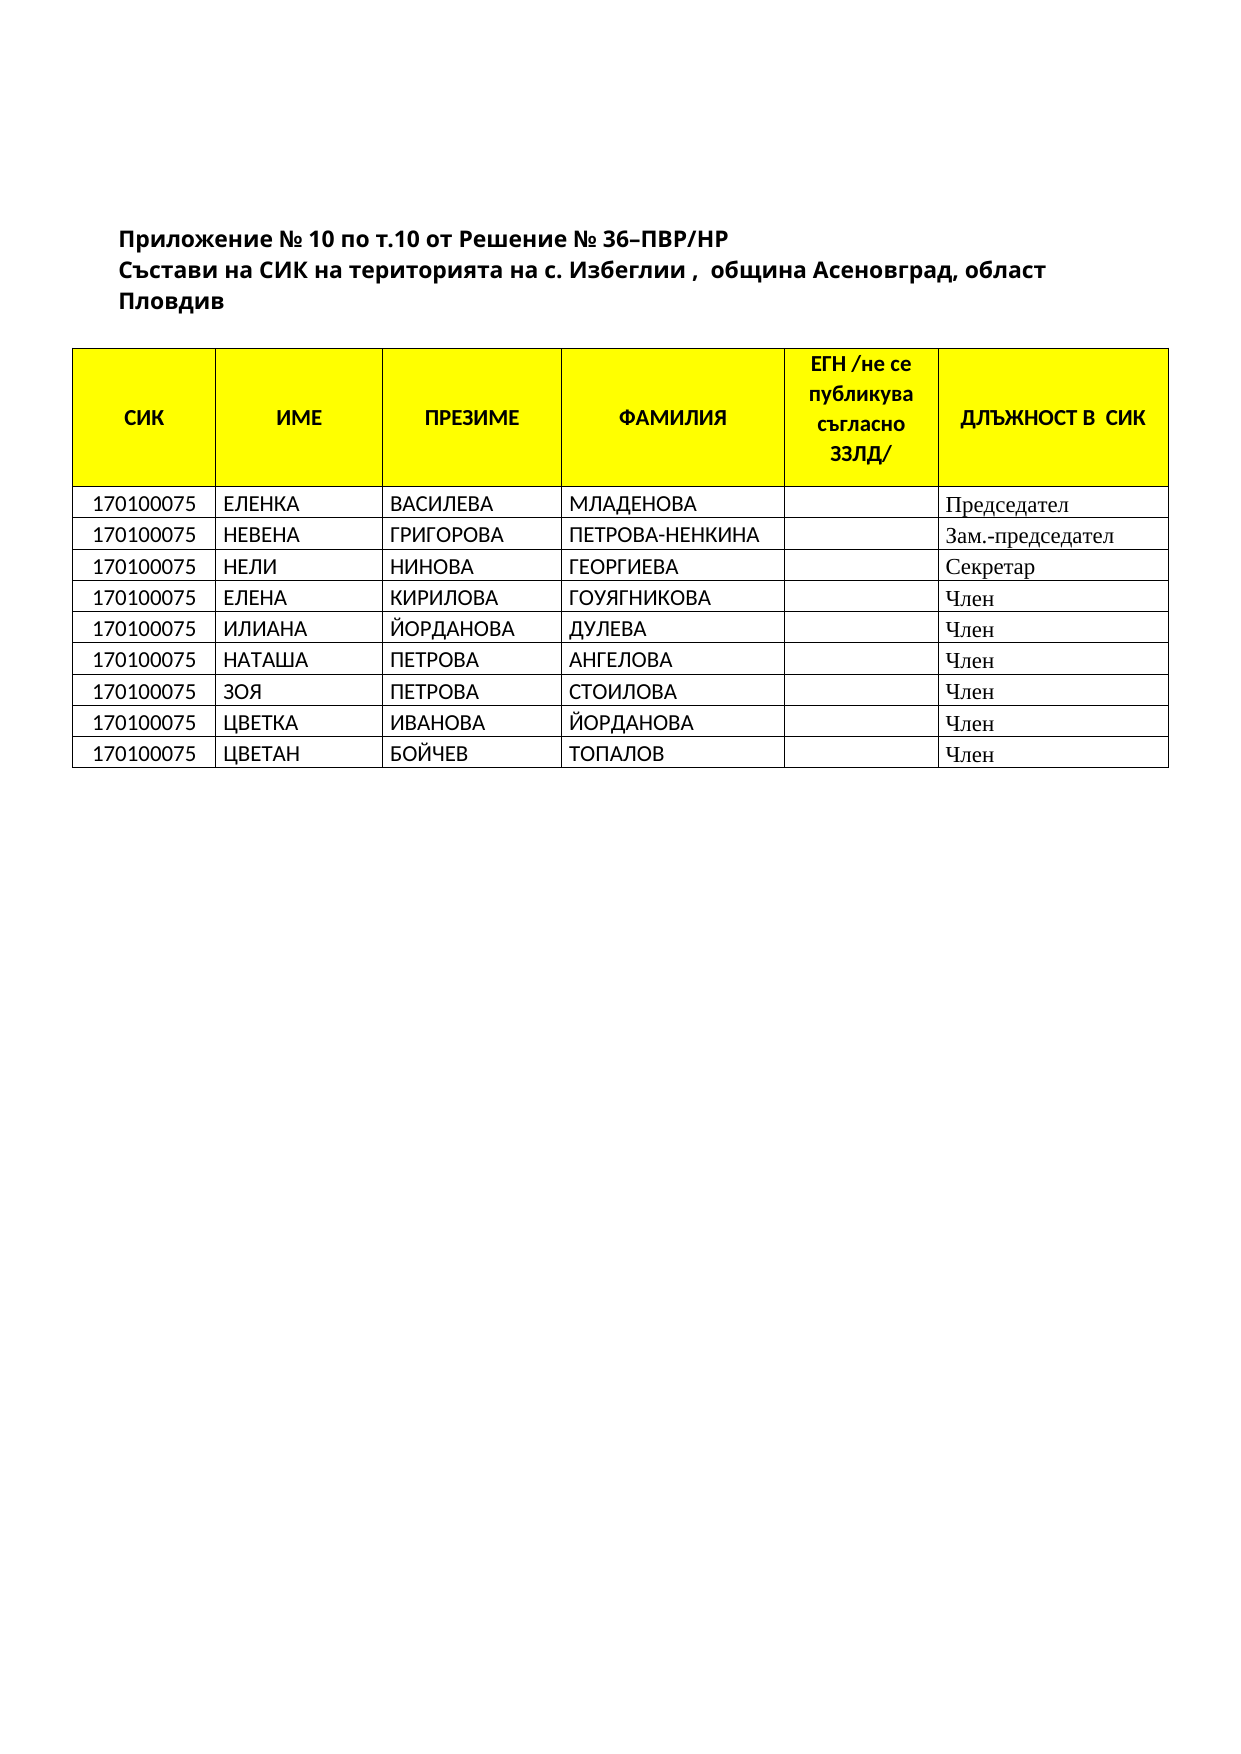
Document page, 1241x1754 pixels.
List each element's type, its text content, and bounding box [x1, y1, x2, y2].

table_cell 170100075 [73, 737, 215, 767]
table_cell Секретар [939, 550, 1168, 580]
table_cell 170100075 [73, 550, 215, 580]
table_cell Член [939, 581, 1168, 611]
table_cell Член [939, 706, 1168, 736]
table_cell ЕЛЕНА [216, 581, 382, 611]
table_cell НЕЛИ [216, 550, 382, 580]
table_cell [785, 550, 938, 580]
table_header СИК [73, 349, 215, 486]
table_cell [785, 737, 938, 767]
table_cell [785, 643, 938, 673]
table_cell НИНОВА [383, 550, 561, 580]
table_cell Член [939, 737, 1168, 767]
table_cell ВАСИЛЕВА [383, 487, 561, 517]
table_cell НЕВЕНА [216, 518, 382, 548]
table_cell Член [939, 675, 1168, 705]
table_cell ДУЛЕВА [562, 612, 784, 642]
table_header ДЛЪЖНОСТ В СИК [939, 349, 1168, 486]
table_cell [785, 675, 938, 705]
table_cell 170100075 [73, 643, 215, 673]
text Състави на СИК на територията на с. Избеглии , община Асеновград, област Пловдив [118, 254, 1092, 316]
table_cell ЙОРДАНОВА [562, 706, 784, 736]
table_cell НАТАША [216, 643, 382, 673]
table_cell Зам.-председател [939, 518, 1168, 548]
table_cell ЗОЯ [216, 675, 382, 705]
text Приложение № 10 по т.10 от Решение № 36–ПВР/НР [118, 223, 1092, 254]
table_cell ТОПАЛОВ [562, 737, 784, 767]
table_cell [785, 612, 938, 642]
table_cell Член [939, 612, 1168, 642]
table_cell АНГЕЛОВА [562, 643, 784, 673]
table_cell [785, 581, 938, 611]
table_cell 170100075 [73, 581, 215, 611]
table_cell 170100075 [73, 612, 215, 642]
table_cell 170100075 [73, 487, 215, 517]
table_cell ЕЛЕНКА [216, 487, 382, 517]
table_cell [785, 487, 938, 517]
table_header ЕГН /не се публикува съгласно ЗЗЛД/ [785, 349, 938, 486]
table_cell МЛАДЕНОВА [562, 487, 784, 517]
table_cell 170100075 [73, 706, 215, 736]
table_cell ЙОРДАНОВА [383, 612, 561, 642]
table_cell ЦВЕТАН [216, 737, 382, 767]
table_cell [785, 518, 938, 548]
table_header ФАМИЛИЯ [562, 349, 784, 486]
table_cell СТОИЛОВА [562, 675, 784, 705]
table_cell ГРИГОРОВА [383, 518, 561, 548]
table_cell ГЕОРГИЕВА [562, 550, 784, 580]
table_cell ИВАНОВА [383, 706, 561, 736]
table_header ПРЕЗИМЕ [383, 349, 561, 486]
table_cell ИЛИАНА [216, 612, 382, 642]
table_header ИМЕ [216, 349, 382, 486]
table_cell БОЙЧЕВ [383, 737, 561, 767]
table_cell Член [939, 643, 1168, 673]
table_cell КИРИЛОВА [383, 581, 561, 611]
table_cell 170100075 [73, 675, 215, 705]
table_cell [785, 706, 938, 736]
table_cell ПЕТРОВА-НЕНКИНА [562, 518, 784, 548]
table_cell Председател [939, 487, 1168, 517]
table_cell 170100075 [73, 518, 215, 548]
table_cell ПЕТРОВА [383, 675, 561, 705]
table_cell ГОУЯГНИКОВА [562, 581, 784, 611]
table_cell ПЕТРОВА [383, 643, 561, 673]
table_cell ЦВЕТКА [216, 706, 382, 736]
